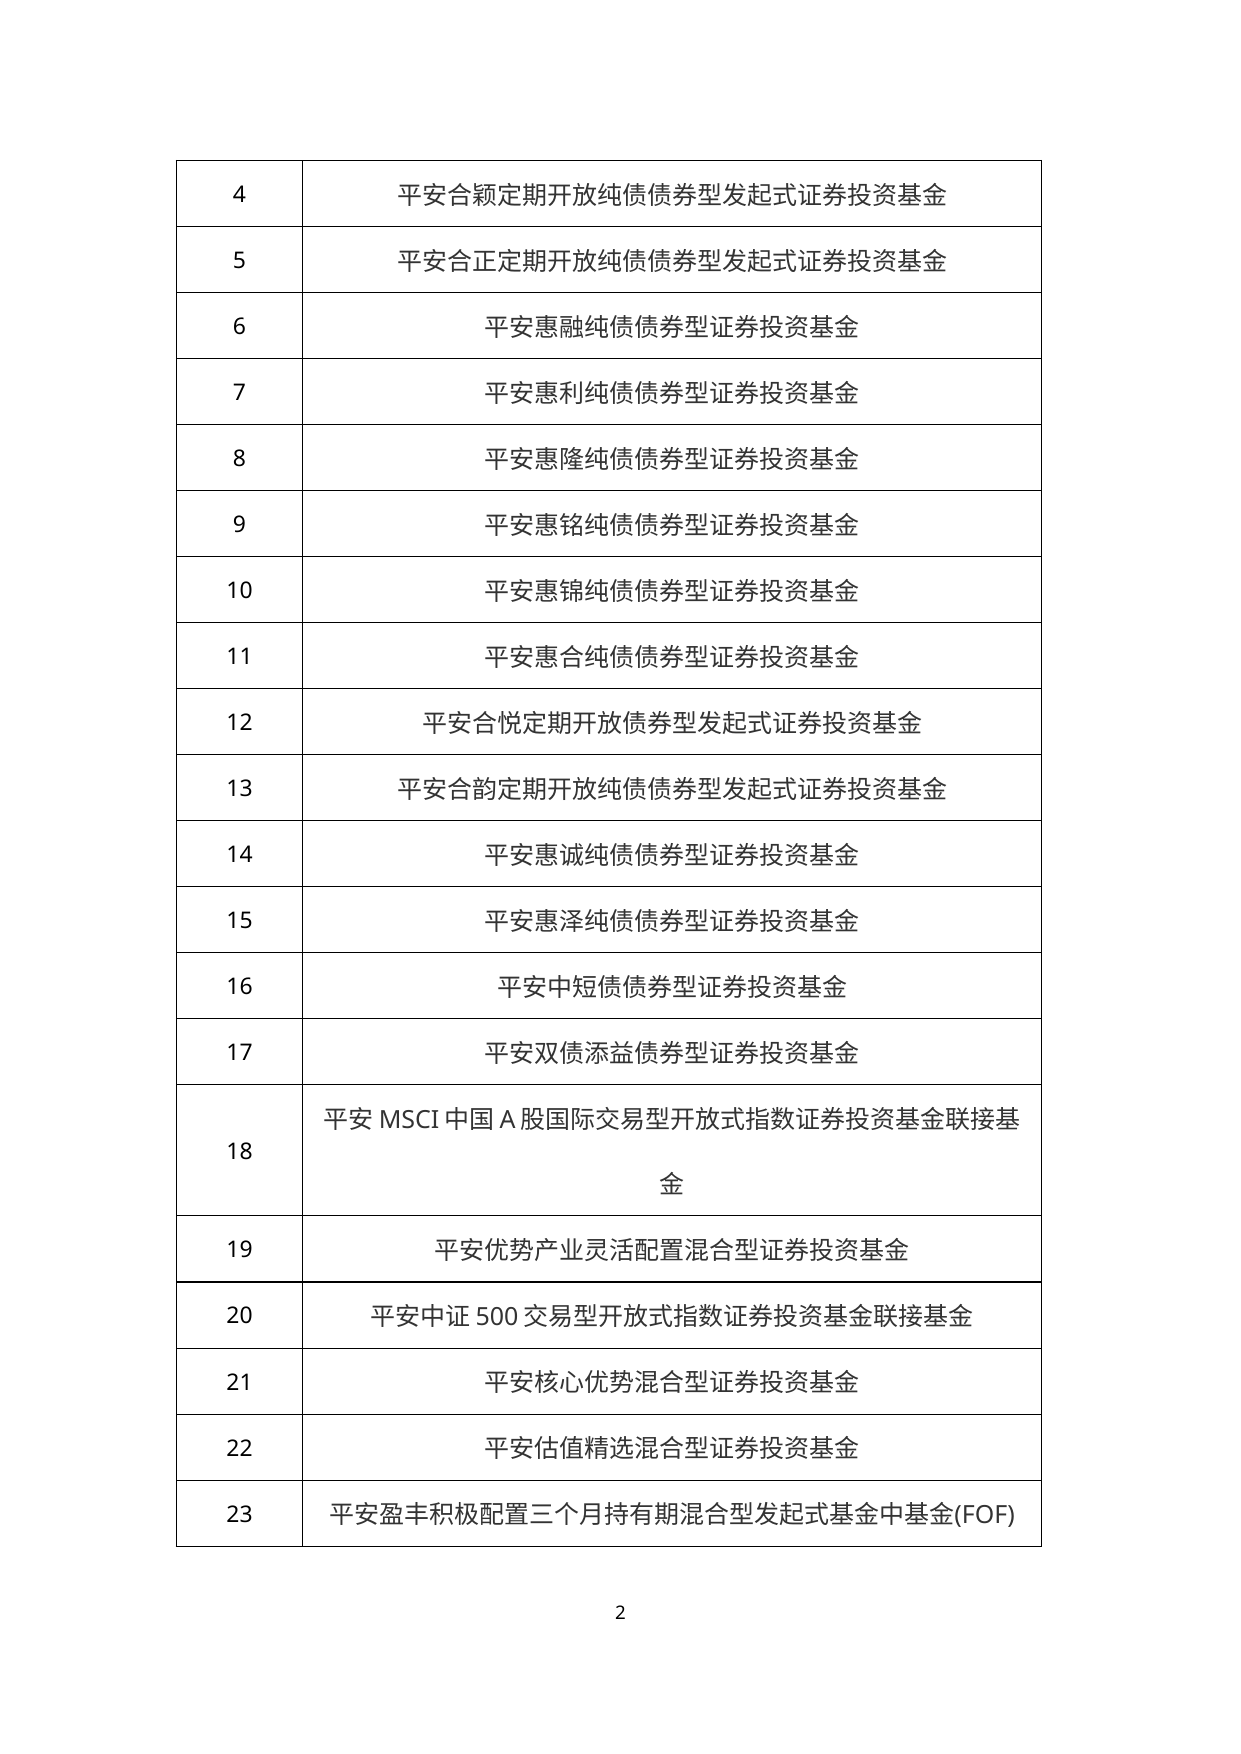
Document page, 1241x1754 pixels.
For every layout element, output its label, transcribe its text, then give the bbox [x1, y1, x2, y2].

table_cell 22 [177, 1415, 302, 1479]
table_cell 6 [177, 293, 302, 358]
table_cell 15 [177, 887, 302, 952]
table_cell 平安惠合纯债债券型证券投资基金 [303, 623, 1041, 688]
table_cell 平安优势产业灵活配置混合型证券投资基金 [303, 1216, 1041, 1281]
table_cell 平安中证500交易型开放式指数证券投资基金联接基金 [303, 1283, 1041, 1347]
table_cell 8 [177, 425, 302, 490]
table_cell 平安估值精选混合型证券投资基金 [303, 1415, 1041, 1479]
table_cell 平安惠诚纯债债券型证券投资基金 [303, 821, 1041, 886]
table_cell 平安双债添益债券型证券投资基金 [303, 1019, 1041, 1084]
table_cell 5 [177, 227, 302, 292]
table_cell 平安合正定期开放纯债债券型发起式证券投资基金 [303, 227, 1041, 292]
table_cell 16 [177, 953, 302, 1018]
table_cell 平安惠隆纯债债券型证券投资基金 [303, 425, 1041, 490]
table_cell 4 [177, 161, 302, 226]
table_cell 平安合颖定期开放纯债债券型发起式证券投资基金 [303, 161, 1041, 226]
table_cell 17 [177, 1019, 302, 1084]
table_cell 20 [177, 1283, 302, 1347]
table_cell 平安合韵定期开放纯债债券型发起式证券投资基金 [303, 755, 1041, 820]
table_cell 平安惠铭纯债债券型证券投资基金 [303, 491, 1041, 556]
table_cell 14 [177, 821, 302, 886]
table_cell 10 [177, 557, 302, 622]
table_cell 9 [177, 491, 302, 556]
table_cell 平安惠锦纯债债券型证券投资基金 [303, 557, 1041, 622]
table_cell 平安惠利纯债债券型证券投资基金 [303, 359, 1041, 424]
table_cell 21 [177, 1349, 302, 1413]
table_cell 7 [177, 359, 302, 424]
table_cell 平安惠融纯债债券型证券投资基金 [303, 293, 1041, 358]
table_cell 13 [177, 755, 302, 820]
table_cell 平安核心优势混合型证券投资基金 [303, 1349, 1041, 1413]
table_cell 平安合悦定期开放债券型发起式证券投资基金 [303, 689, 1041, 754]
table_cell 平安MSCI中国A股国际交易型开放式指数证券投资基金联接基金 [303, 1085, 1041, 1215]
table_cell 平安盈丰积极配置三个月持有期混合型发起式基金中基金(FOF) [303, 1481, 1041, 1546]
table_cell 12 [177, 689, 302, 754]
table_cell 平安中短债债券型证券投资基金 [303, 953, 1041, 1018]
table_cell 18 [177, 1085, 302, 1215]
table_cell 平安惠泽纯债债券型证券投资基金 [303, 887, 1041, 952]
table_cell 23 [177, 1481, 302, 1546]
table_cell 11 [177, 623, 302, 688]
table_cell 19 [177, 1216, 302, 1281]
